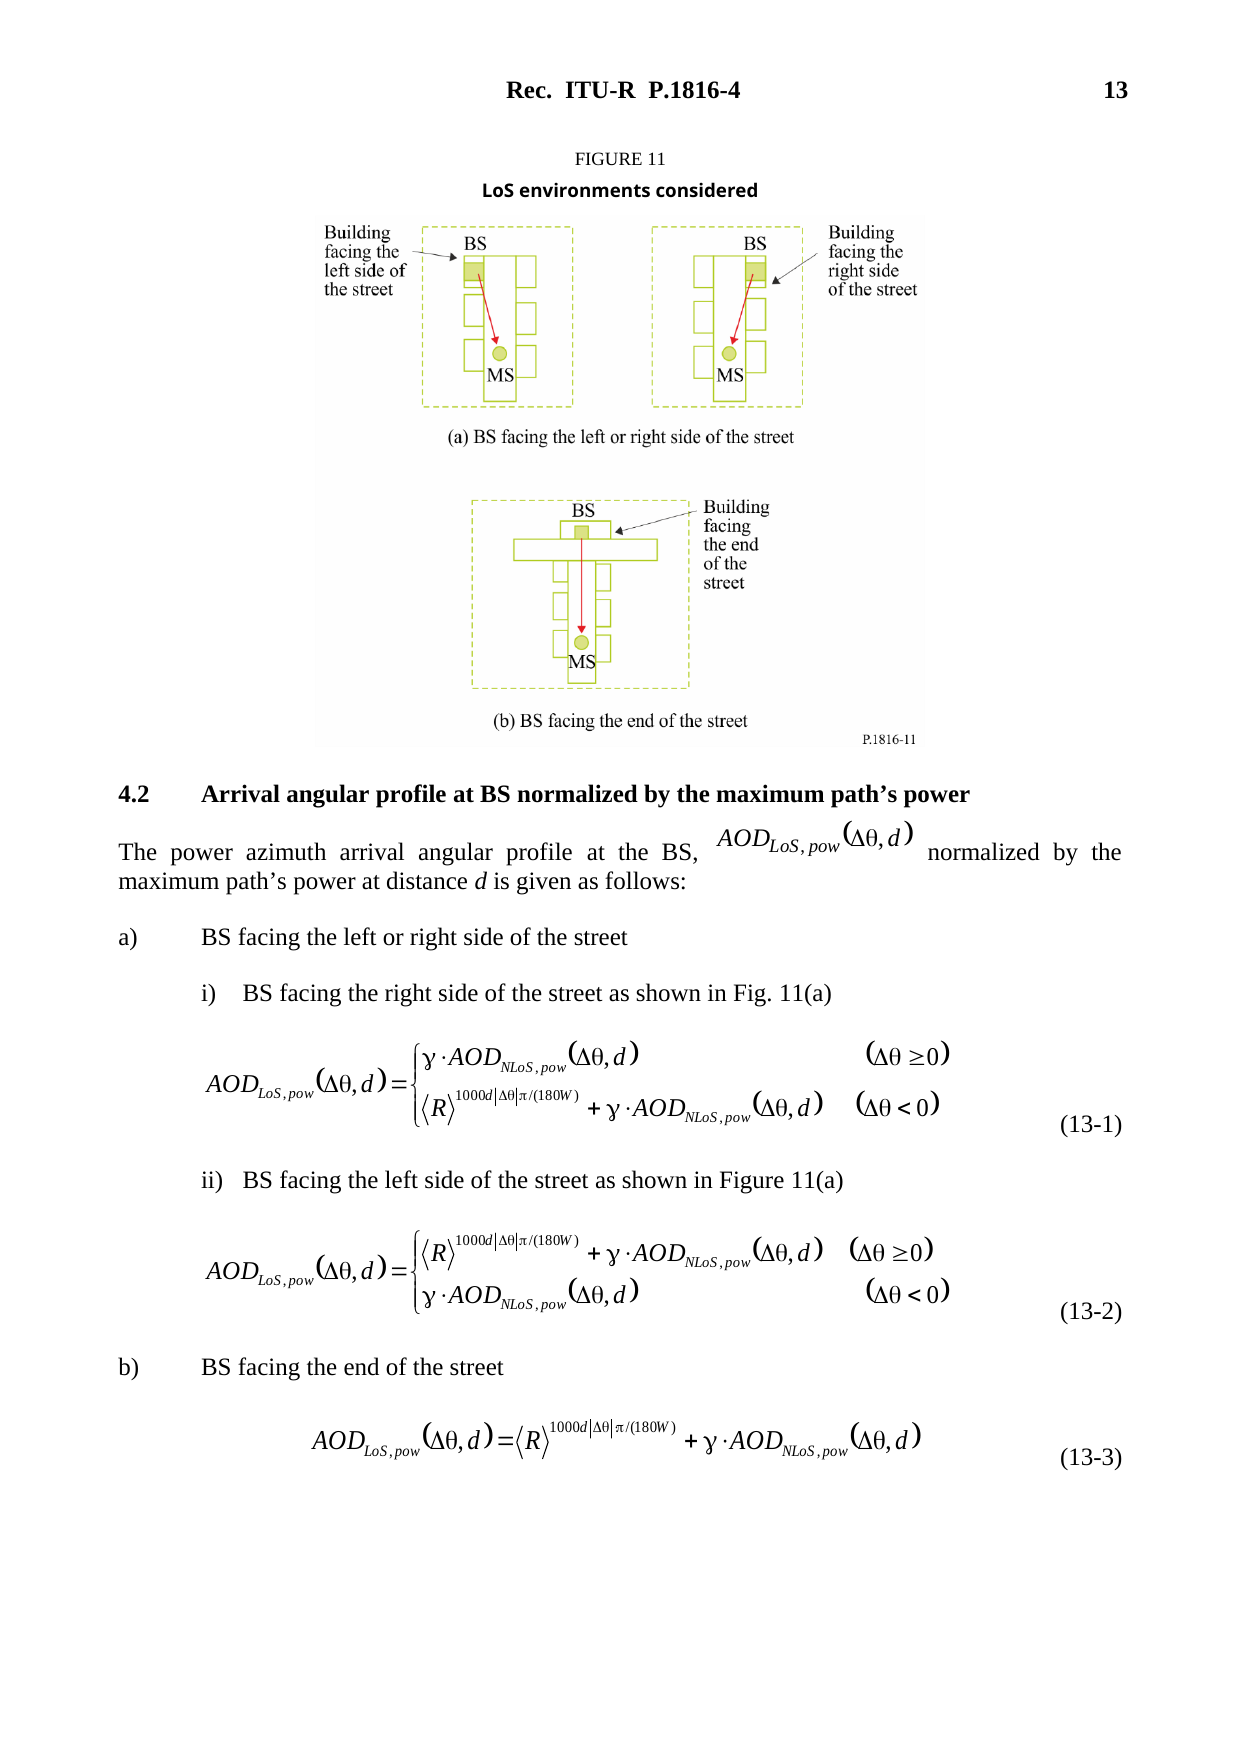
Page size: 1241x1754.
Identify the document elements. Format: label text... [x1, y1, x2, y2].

subtitle 4.2 Arrival angular profile at BS normalized by the maximum path’s power [118, 779, 1122, 808]
text FIGURE 11 [118, 148, 1122, 169]
text (13-1) [118, 1039, 1122, 1138]
text a) BS facing the left or right side of the street [118, 922, 1122, 951]
text b) BS facing the end of the street [118, 1352, 1122, 1381]
text i) BS facing the right side of the street as shown in Fig. 11(a) [201, 978, 1122, 1007]
text (13-3) [118, 1413, 1122, 1470]
picture [315, 215, 925, 747]
text The power azimuth arrival angular profile at the BS, normalized by the maximum path’s power at distance d is given as follows: [118, 821, 1122, 895]
text (13-2) [118, 1226, 1122, 1325]
text ii) BS facing the left side of the street as shown in Figure 11(a) [201, 1166, 1122, 1194]
title LoS environments considered [118, 178, 1122, 203]
